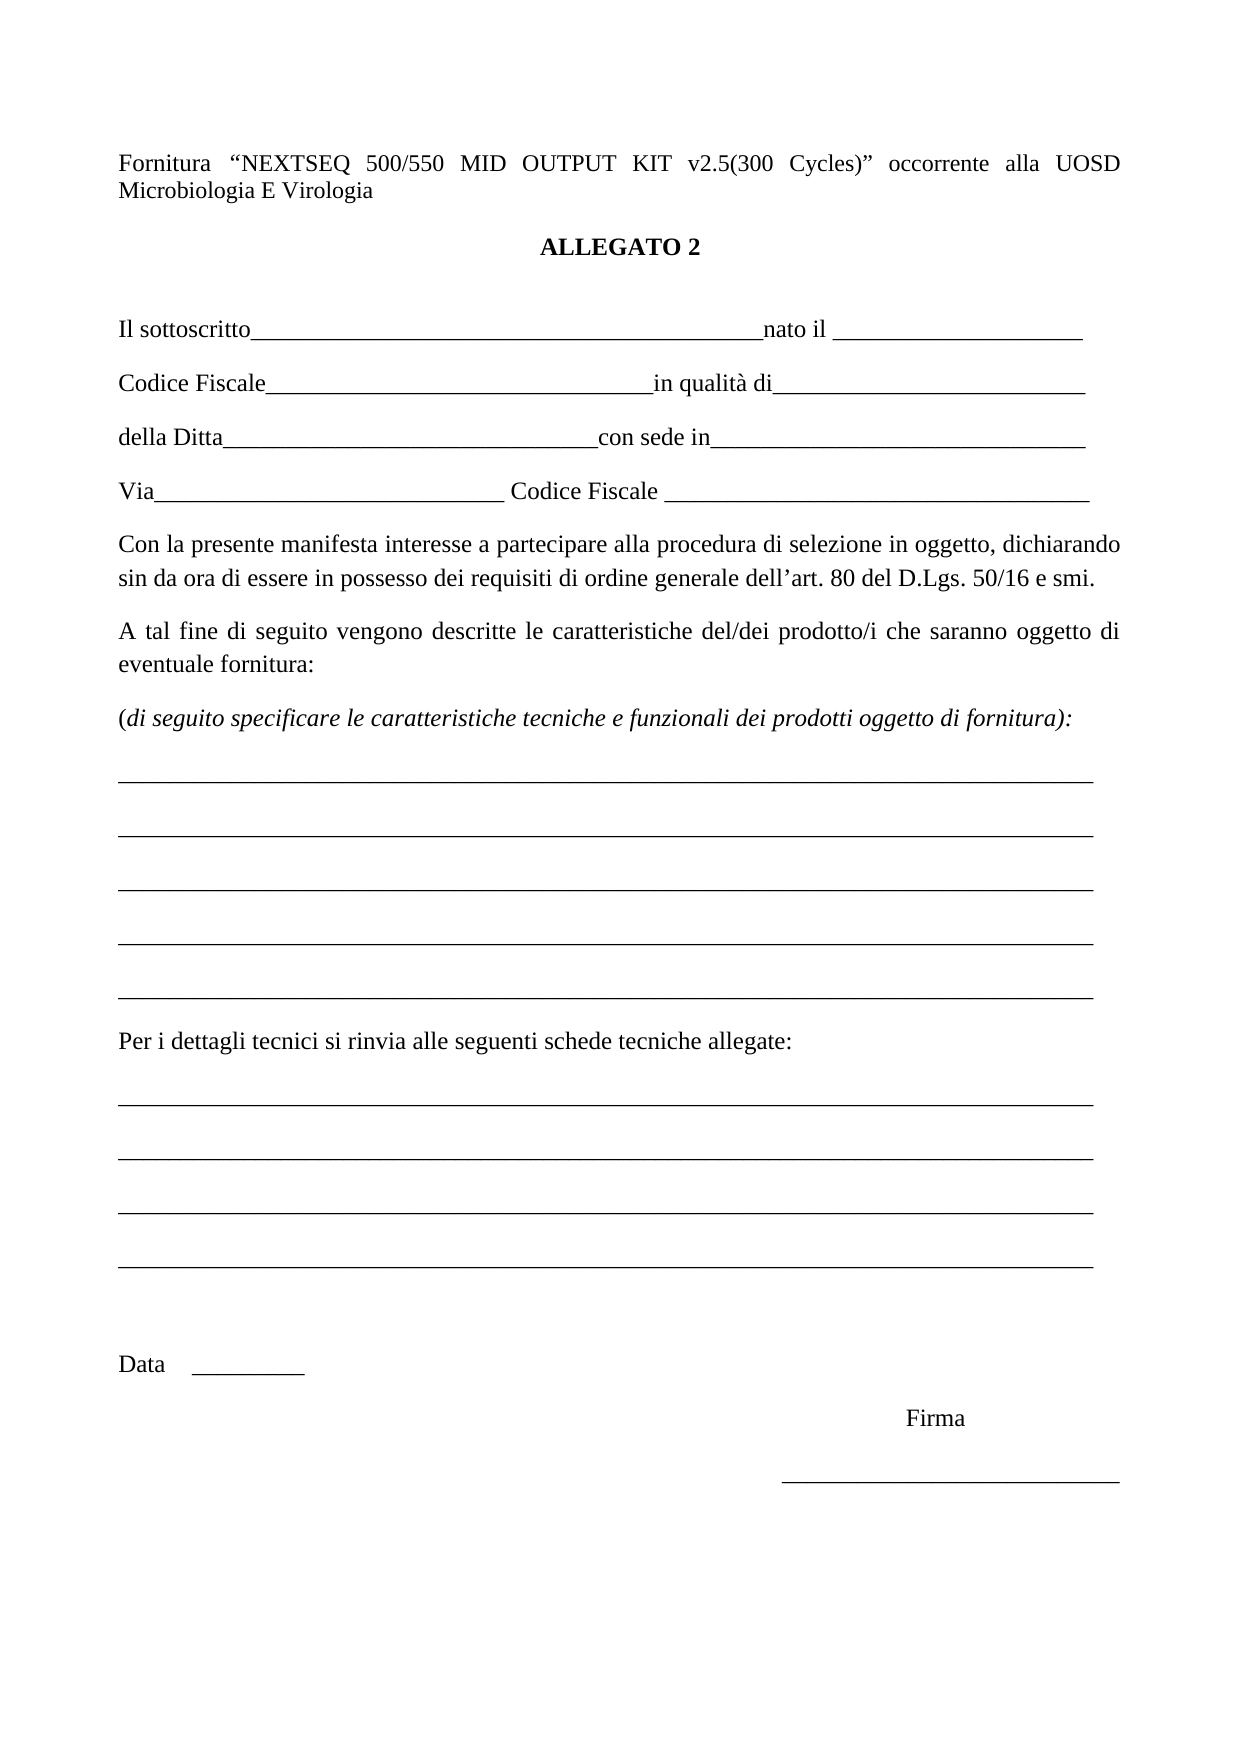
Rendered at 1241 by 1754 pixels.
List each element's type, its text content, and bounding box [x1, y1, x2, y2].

text ___________________________ [118, 1457, 1122, 1519]
text A tal fine di seguito vengono descritte le caratteristiche del/dei prodotto/i che saranno oggetto di eventuale fornitura: [118, 616, 1122, 678]
text ALLEGATO 2 [118, 232, 1122, 260]
text Firma [118, 1403, 1122, 1432]
text Con la presente manifesta interesse a partecipare alla procedura di selezione in oggetto, dichiarando sin da ora di essere in possesso dei requisiti di ordine generale dell’art. 80 del D.Lgs. 50/16 e smi. [118, 529, 1122, 591]
text ______________________________________________________________________________ [118, 1134, 1122, 1163]
text ______________________________________________________________________________ [118, 865, 1122, 894]
text Il sottoscritto_________________________________________nato il ____________________ [118, 314, 1122, 343]
text Codice Fiscale_______________________________in qualità di_________________________ [118, 368, 1122, 397]
text della Ditta______________________________con sede in______________________________ [118, 422, 1122, 451]
text Data _________ [118, 1349, 1122, 1378]
text ______________________________________________________________________________ [118, 1080, 1122, 1109]
text ______________________________________________________________________________ [118, 919, 1122, 947]
text ______________________________________________________________________________ [118, 1242, 1122, 1271]
text ______________________________________________________________________________ [118, 973, 1122, 1001]
text Per i dettagli tecnici si rinvia alle seguenti schede tecniche allegate: [118, 1026, 1122, 1055]
text ______________________________________________________________________________ [118, 811, 1122, 840]
text (di seguito specificare le caratteristiche tecniche e funzionali dei prodotti oggetto di fornitura): [118, 703, 1122, 732]
text ______________________________________________________________________________ [118, 757, 1122, 786]
text Fornitura “NEXTSEQ 500/550 MID OUTPUT KIT v2.5(300 Cycles)” occorrente alla UOSD Microbiologia E Virologia [118, 148, 1122, 204]
text Via____________________________ Codice Fiscale __________________________________ [118, 476, 1122, 504]
text ______________________________________________________________________________ [118, 1188, 1122, 1217]
